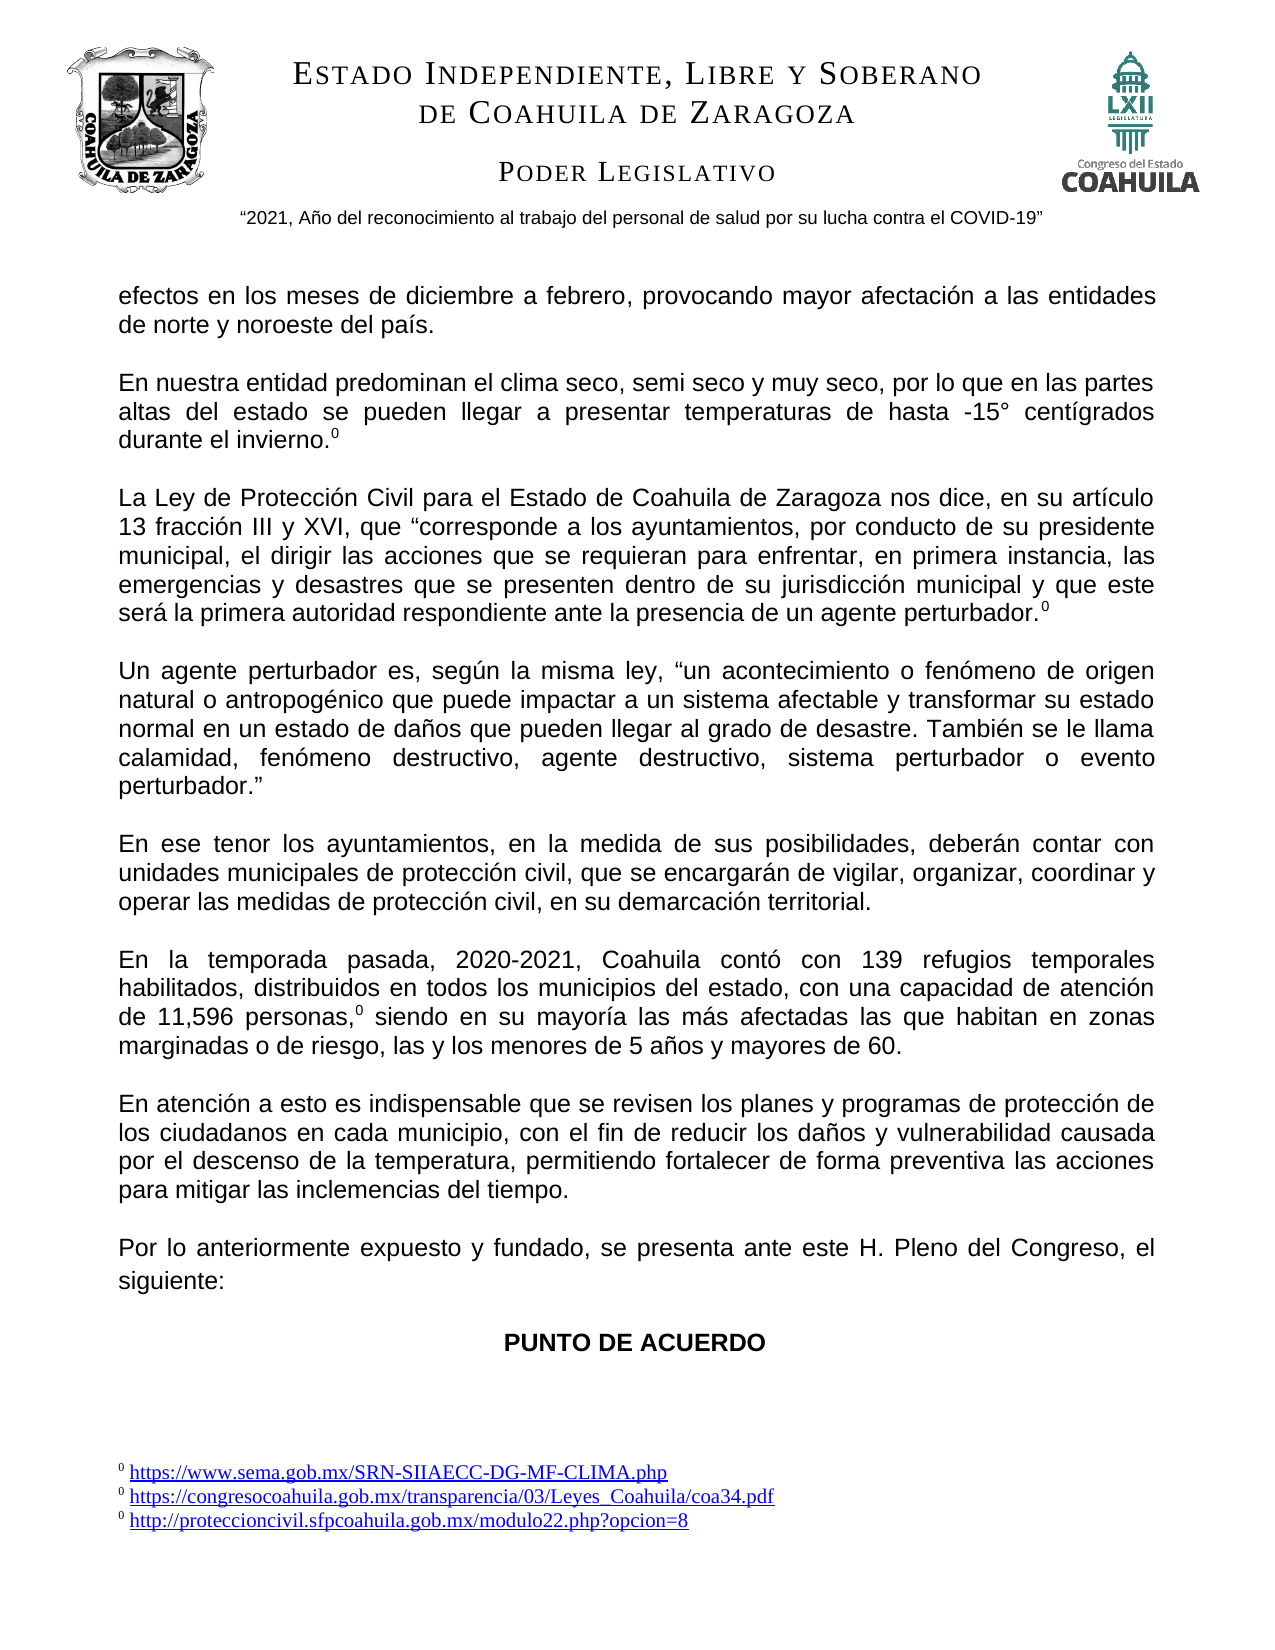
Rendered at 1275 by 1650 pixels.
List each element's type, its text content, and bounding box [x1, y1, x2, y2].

picture [66, 47, 215, 193]
picture [1052, 36, 1212, 205]
text En atención a esto es indispensable que se revisen los planes y programas de protección de los ciudadanos en cada municipio, con el fin de reducir los daños y vulnerabilidad causada por el descenso de la temperatura, permitiendo fortalecer de forma preventiva las acciones para mitigar las inclemencias del tiempo. [118, 1089, 1157, 1204]
text La Ley de Protección Civil para el Estado de Coahuila de Zaragoza nos dice, en su artículo 13 fracción III y XVI, que “corresponde a los ayuntamientos, por conducto de su presidente municipal, el dirigir las acciones que se requieran para enfrentar, en primera instancia, las emergencias y desastres que se presenten dentro de su jurisdicción municipal y que este será la primera autoridad respondiente ante la presencia de un agente perturbador. [118, 483, 1157, 627]
text Un agente perturbador es, según la misma ley, “un acontecimiento o fenómeno de origen natural o antropogénico que puede impactar a un sistema afectable y transformar su estado normal en un estado de daños que pueden llegar al grado de desastre. También se le llama calamidad, fenómeno destructivo, agente destructivo, sistema perturbador o evento perturbador.” [118, 656, 1157, 800]
text En la temporada pasada, 2020-2021, Coahuila contó con 139 refugios temporales habilitados, distribuidos en todos los municipios del estado, con una capacidad de atención de 11,596 personas, siendo en su mayoría las más afectadas las que habitan en zonas marginadas o de riesgo, las y los menores de 5 años y mayores de 60. [118, 944, 1157, 1059]
text PUNTO DE ACUERDO [118, 1328, 1152, 1357]
text En nuestra entidad predominan el clima seco, semi seco y muy seco, por lo que en las partes altas del estado se pueden llegar a presentar temperaturas de hasta -15° centígrados durante el invierno. [118, 368, 1157, 454]
text Por lo anteriormente expuesto y fundado, se presenta ante este H. Pleno del Congreso, el siguiente: [118, 1233, 1157, 1295]
text En ese tenor los ayuntamientos, en la medida de sus posibilidades, deberán contar con unidades municipales de protección civil, que se encargarán de vigilar, organizar, coordinar y operar las medidas de protección civil, en su demarcación territorial. [118, 829, 1157, 915]
